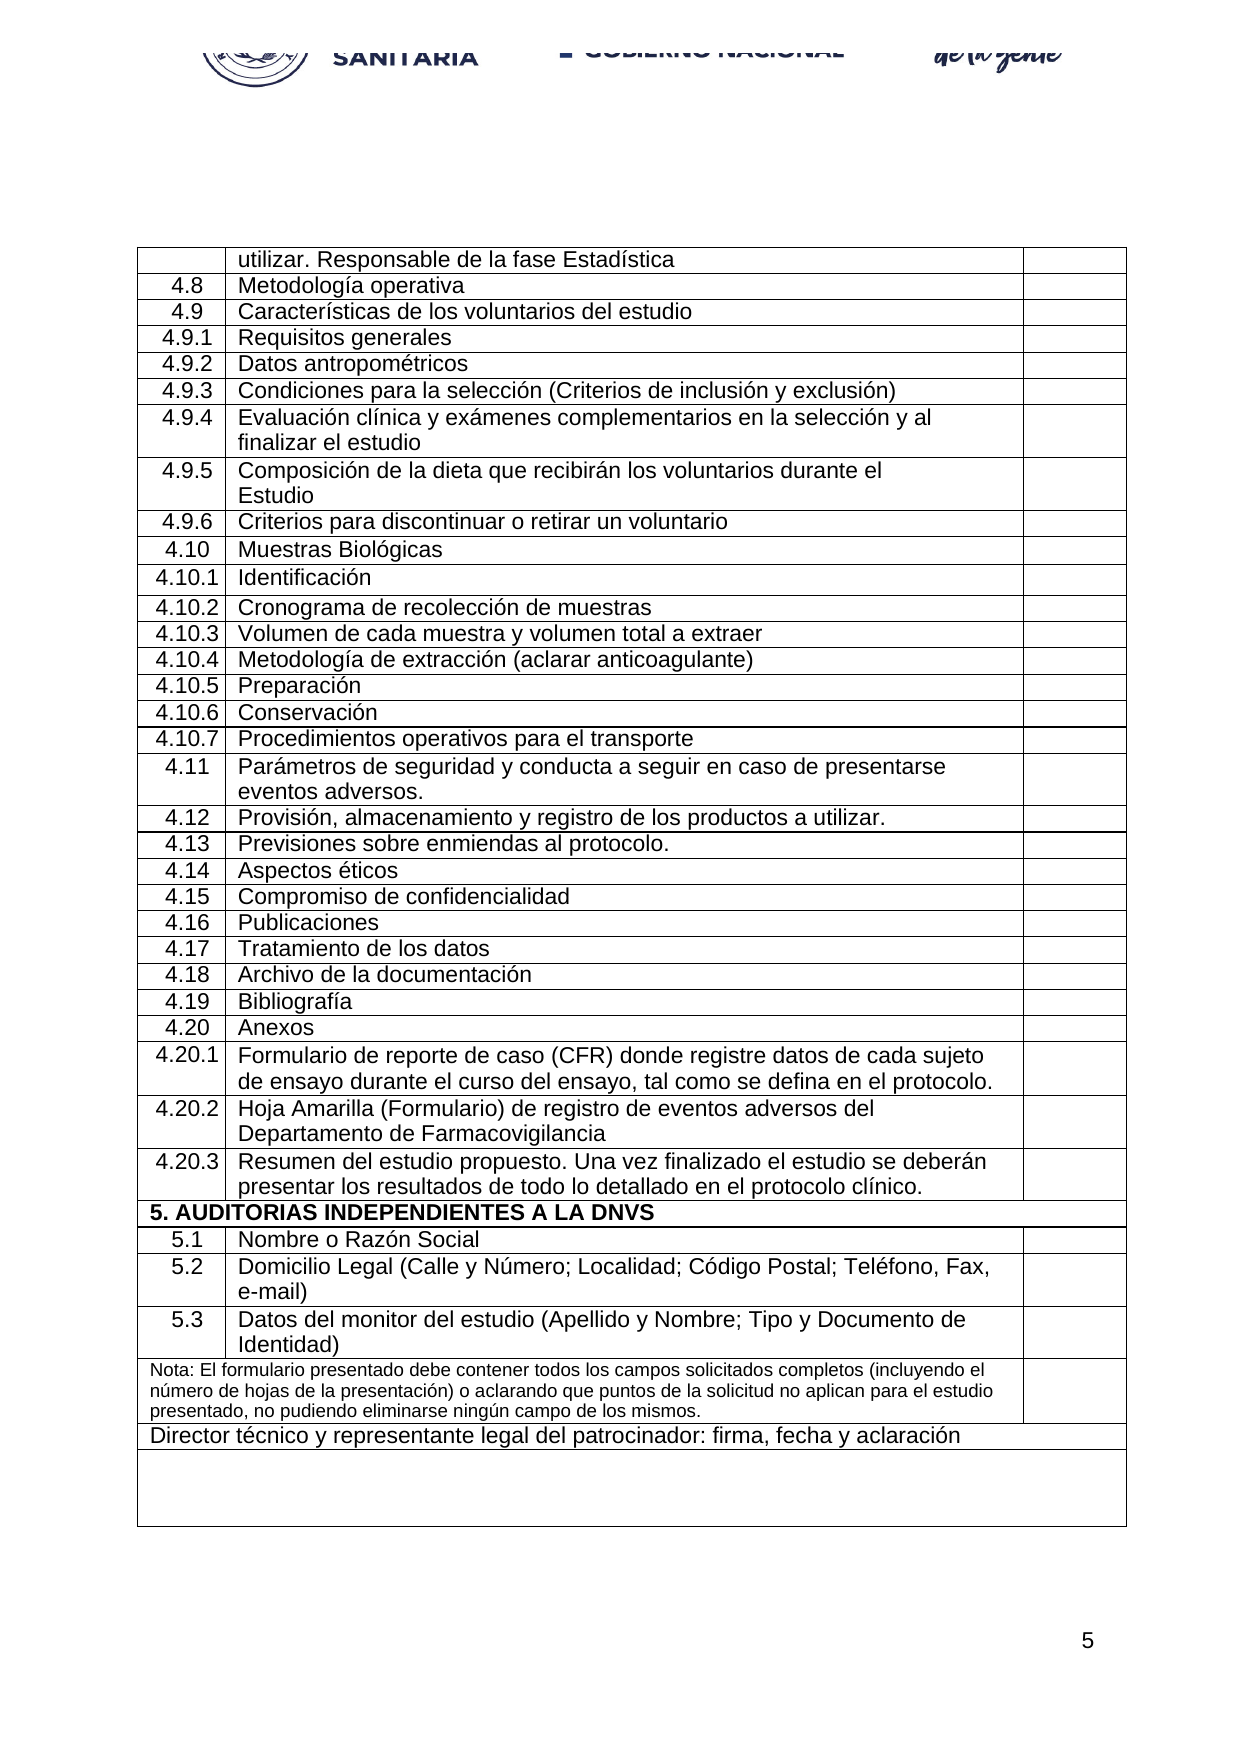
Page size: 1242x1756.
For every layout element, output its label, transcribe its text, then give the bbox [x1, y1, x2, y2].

table_cell [1024, 379, 1126, 404]
table_cell Bibliografía [226, 990, 1023, 1015]
table_cell Parámetros de seguridad y conducta a seguir en caso de presentarse eventos adversos. [226, 754, 1023, 805]
table_cell 4.17 [138, 937, 225, 963]
table_cell Datos antropométricos [226, 353, 1023, 378]
table_cell Metodología operativa [226, 274, 1023, 299]
table_cell [1024, 754, 1126, 805]
table_cell 4.9.3 [138, 379, 225, 404]
table_cell Muestras Biológicas [226, 537, 1023, 564]
table_cell [1024, 1307, 1126, 1358]
table_cell 4.20 [138, 1016, 225, 1041]
table_cell Condiciones para la selección (Criterios de inclusión y exclusión) [226, 379, 1023, 404]
table_cell Compromiso de confidencialidad [226, 885, 1023, 910]
table_cell 4.20.3 [138, 1149, 225, 1200]
table_header [138, 248, 225, 273]
table_cell [1024, 701, 1126, 726]
table_cell 4.9.6 [138, 511, 225, 536]
table_cell 4.20.2 [138, 1096, 225, 1148]
table_cell 4.9.1 [138, 326, 225, 352]
table_cell Composición de la dieta que recibirán los voluntarios durante el Estudio [226, 458, 1023, 509]
table_cell [1024, 911, 1126, 936]
table_cell 4.9.5 [138, 458, 225, 509]
table_cell Evaluación clínica y exámenes complementarios en la selección y al finalizar el estudio [226, 405, 1023, 457]
table_cell [1024, 990, 1126, 1015]
table_cell [1024, 833, 1126, 857]
table_cell Previsiones sobre enmiendas al protocolo. [226, 833, 1023, 857]
table_cell [1024, 1096, 1126, 1148]
table_cell [1024, 300, 1126, 325]
table_cell [1024, 1254, 1126, 1306]
table_cell Datos del monitor del estudio (Apellido y Nombre; Tipo y Documento de Identidad) [226, 1307, 1023, 1358]
table_cell [1024, 622, 1126, 647]
table_cell Tratamiento de los datos [226, 937, 1023, 963]
table_cell 5. AUDITORIAS INDEPENDIENTES A LA DNVS [138, 1201, 1126, 1226]
table_cell [1024, 1228, 1126, 1253]
table_cell Domicilio Legal (Calle y Número; Localidad; Código Postal; Teléfono, Fax, e-mail) [226, 1254, 1023, 1306]
table_cell [1024, 405, 1126, 457]
table_cell Anexos [226, 1016, 1023, 1041]
table_cell 4.9.4 [138, 405, 225, 457]
table_cell 4.10.7 [138, 728, 225, 752]
table_cell [1024, 885, 1126, 910]
table_cell Conservación [226, 701, 1023, 726]
table_cell [1024, 326, 1126, 352]
table_cell 5.2 [138, 1254, 225, 1306]
table_cell [1024, 596, 1126, 621]
table_cell 4.18 [138, 964, 225, 989]
table_cell 5.3 [138, 1307, 225, 1358]
table_cell 4.20.1 [138, 1042, 225, 1095]
table_cell [1024, 274, 1126, 299]
table_cell [1024, 937, 1126, 963]
table_cell [1024, 537, 1126, 564]
table_cell Provisión, almacenamiento y registro de los productos a utilizar. [226, 806, 1023, 831]
table_cell Director técnico y representante legal del patrocinador: firma, fecha y aclaración [138, 1424, 1126, 1449]
table_cell Resumen del estudio propuesto. Una vez finalizado el estudio se deberán presentar los resultados de todo lo detallado en el protocolo clínico. [226, 1149, 1023, 1200]
table_cell Aspectos éticos [226, 859, 1023, 884]
table_cell Nombre o Razón Social [226, 1228, 1023, 1253]
table_cell [1024, 1359, 1126, 1423]
table_cell [1024, 859, 1126, 884]
table_cell Hoja Amarilla (Formulario) de registro de eventos adversos del Departamento de Farmacovigilancia [226, 1096, 1023, 1148]
table_cell Procedimientos operativos para el transporte [226, 728, 1023, 752]
table_cell [1024, 1042, 1126, 1095]
table_cell [1024, 964, 1126, 989]
table_cell 4.15 [138, 885, 225, 910]
table_cell [1024, 1149, 1126, 1200]
table_cell 4.14 [138, 859, 225, 884]
table_cell 4.12 [138, 806, 225, 831]
table_cell [1024, 511, 1126, 536]
table_cell Identificación [226, 565, 1023, 595]
table_cell Nota: El formulario presentado debe contener todos los campos solicitados completos (incluyendo el número de hojas de la presentación) o aclarando que puntos de la solicitud no aplican para el estudio presentado, no pudiendo eliminarse ningún campo de los mismos. [138, 1359, 1023, 1423]
table_cell [138, 1450, 1126, 1526]
table_cell [1024, 806, 1126, 831]
table_cell 4.10.1 [138, 565, 225, 595]
table_cell 4.9 [138, 300, 225, 325]
table_cell 4.10.3 [138, 622, 225, 647]
table_cell Archivo de la documentación [226, 964, 1023, 989]
table_header utilizar. Responsable de la fase Estadística [226, 248, 1023, 273]
table_cell 5.1 [138, 1228, 225, 1253]
table_cell 4.10.5 [138, 675, 225, 700]
table_header [1024, 248, 1126, 273]
table_cell 4.16 [138, 911, 225, 936]
table_cell [1024, 648, 1126, 674]
table_cell Características de los voluntarios del estudio [226, 300, 1023, 325]
table_cell 4.10.6 [138, 701, 225, 726]
table_cell 4.9.2 [138, 353, 225, 378]
table_cell 4.8 [138, 274, 225, 299]
table_cell [1024, 353, 1126, 378]
table_cell 4.10.4 [138, 648, 225, 674]
table_cell 4.11 [138, 754, 225, 805]
table_cell 4.13 [138, 833, 225, 857]
table_cell [1024, 675, 1126, 700]
table_cell Cronograma de recolección de muestras [226, 596, 1023, 621]
table_cell 4.10 [138, 537, 225, 564]
table_cell [1024, 1016, 1126, 1041]
picture [122, 53, 1138, 113]
table_cell [1024, 728, 1126, 752]
table_cell Volumen de cada muestra y volumen total a extraer [226, 622, 1023, 647]
table_cell [1024, 565, 1126, 595]
table_cell Criterios para discontinuar o retirar un voluntario [226, 511, 1023, 536]
table_cell Formulario de reporte de caso (CFR) donde registre datos de cada sujeto de ensayo durante el curso del ensayo, tal como se defina en el protocolo. [226, 1042, 1023, 1095]
table_cell Metodología de extracción (aclarar anticoagulante) [226, 648, 1023, 674]
table_cell Preparación [226, 675, 1023, 700]
table_cell 4.10.2 [138, 596, 225, 621]
table_cell Publicaciones [226, 911, 1023, 936]
table_cell 4.19 [138, 990, 225, 1015]
table_cell [1024, 458, 1126, 509]
table_cell Requisitos generales [226, 326, 1023, 352]
